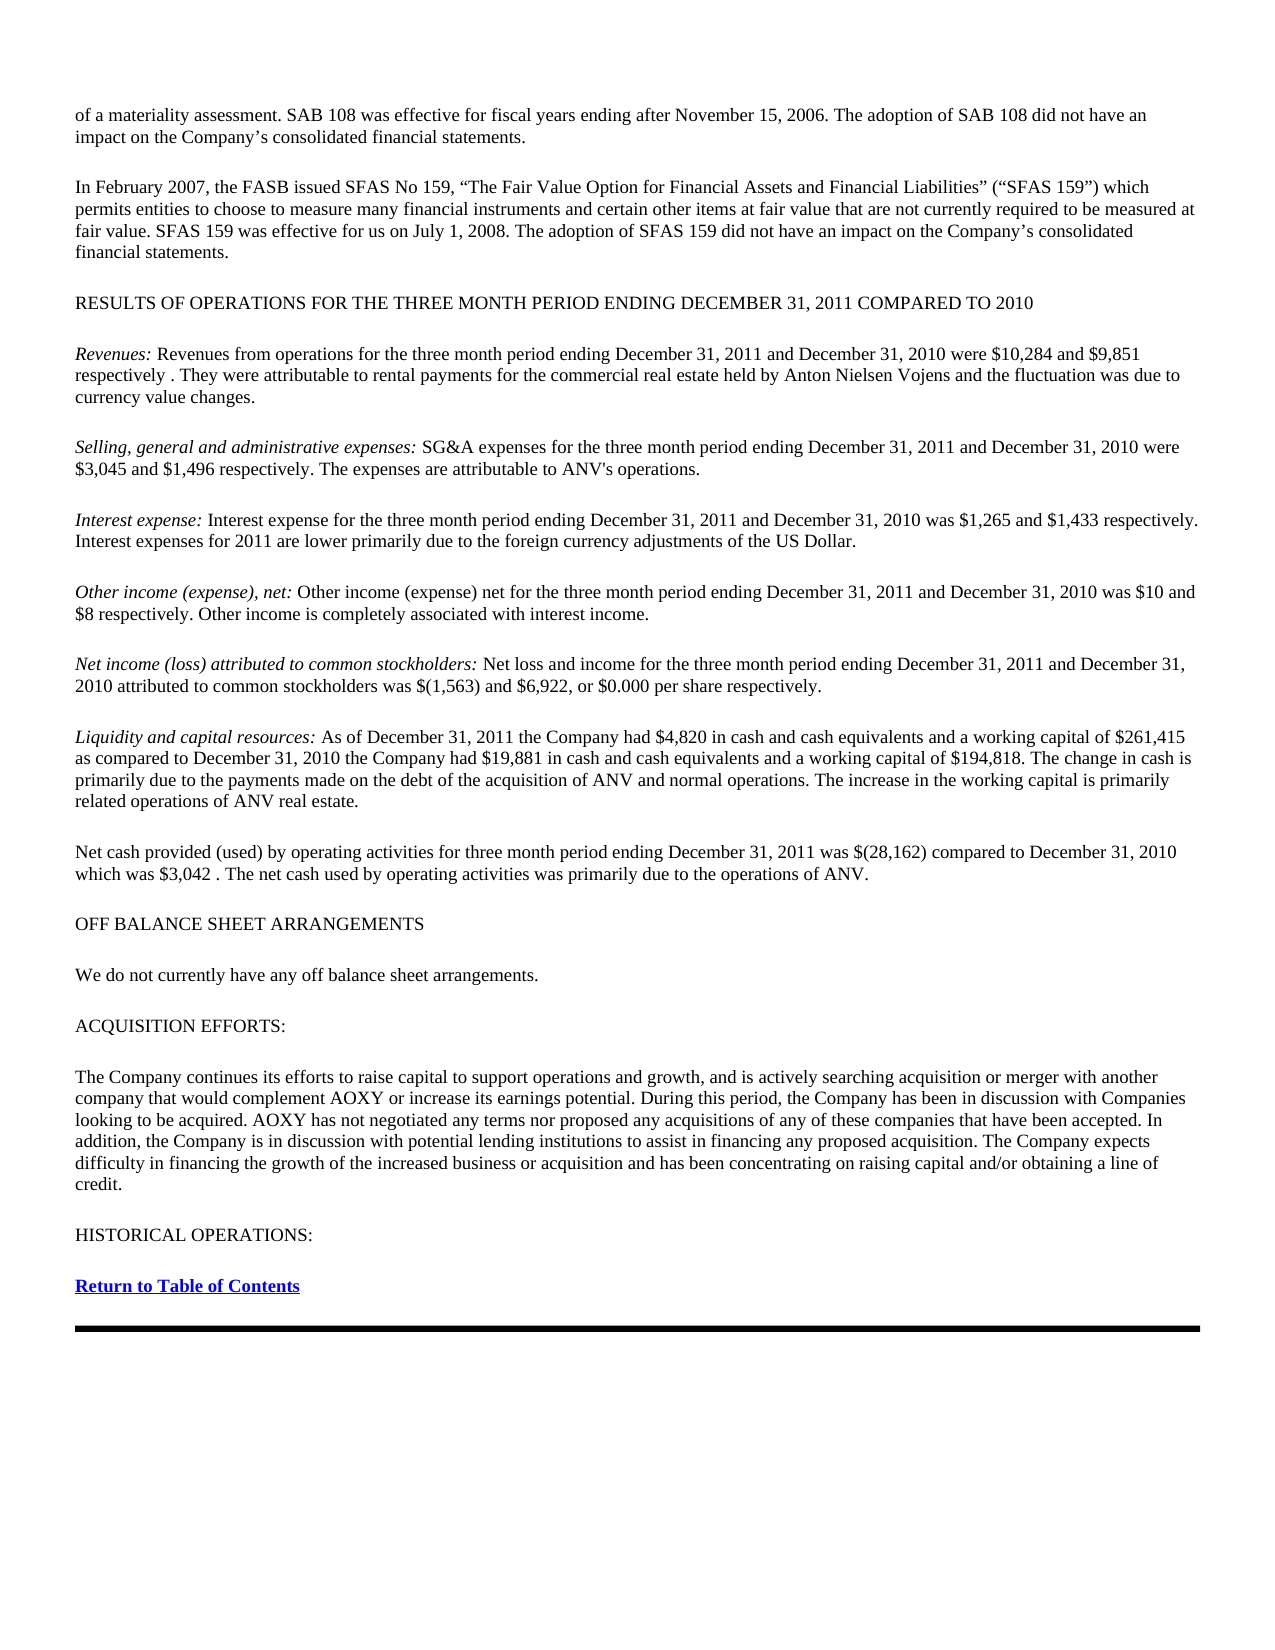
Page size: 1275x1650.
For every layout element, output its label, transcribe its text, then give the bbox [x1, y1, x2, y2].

text In February 2007, the FASB issued SFAS No 159, “The Fair Value Option for Financial Assets and Financial Liabilities” (“SFAS 159”) which permits entities to choose to measure many financial instruments and certain other items at fair value that are not currently required to be measured at fair value. SFAS 159 was effective for us on July 1, 2008. The adoption of SFAS 159 did not have an impact on the Company’s consolidated financial statements. [75, 176, 1200, 263]
text Interest expense: Interest expense for the three month period ending December 31, 2011 and December 31, 2010 was $1,265 and $1,433 respectively. Interest expenses for 2011 are lower primarily due to the foreign currency adjustments of the US Dollar. [75, 509, 1200, 552]
text Selling, general and administrative expenses: SG&A expenses for the three month period ending December 31, 2011 and December 31, 2010 were $3,045 and $1,496 respectively. The expenses are attributable to ANV's operations. [75, 436, 1200, 479]
text OFF BALANCE SHEET ARRANGEMENTS [75, 913, 1200, 935]
text Other income (expense), net: Other income (expense) net for the three month period ending December 31, 2011 and December 31, 2010 was $10 and $8 respectively. Other income is completely associated with interest income. [75, 581, 1200, 624]
text Net cash provided (used) by operating activities for three month period ending December 31, 2011 was $(28,162) compared to December 31, 2010 which was $3,042 . The net cash used by operating activities was primarily due to the operations of ANV. [75, 841, 1200, 884]
text ACQUISITION EFFORTS: [75, 1015, 1200, 1036]
text Return to Table of Contents [75, 1275, 1200, 1296]
text HISTORICAL OPERATIONS: [75, 1224, 1200, 1246]
text of a materiality assessment. SAB 108 was effective for fiscal years ending after November 15, 2006. The adoption of SAB 108 did not have an impact on the Company’s consolidated financial statements. [75, 104, 1200, 147]
text RESULTS OF OPERATIONS FOR THE THREE MONTH PERIOD ENDING DECEMBER 31, 2011 COMPARED TO 2010 [75, 292, 1200, 313]
text Revenues: Revenues from operations for the three month period ending December 31, 2011 and December 31, 2010 were $10,284 and $9,851 respectively . They were attributable to rental payments for the commercial real estate held by Anton Nielsen Vojens and the fluctuation was due to currency value changes. [75, 343, 1200, 407]
text Liquidity and capital resources: As of December 31, 2011 the Company had $4,820 in cash and cash equivalents and a working capital of $261,415 as compared to December 31, 2010 the Company had $19,881 in cash and cash equivalents and a working capital of $194,818. The change in cash is primarily due to the payments made on the debt of the acquisition of ANV and normal operations. The increase in the working capital is primarily related operations of ANV real estate. [75, 726, 1200, 812]
text The Company continues its efforts to raise capital to support operations and growth, and is actively searching acquisition or merger with another company that would complement AOXY or increase its earnings potential. During this period, the Company has been in discussion with Companies looking to be acquired. AOXY has not negotiated any terms nor proposed any acquisitions of any of these companies that have been accepted. In addition, the Company is in discussion with potential lending institutions to assist in financing any proposed acquisition. The Company expects difficulty in financing the growth of the increased business or acquisition and has been concentrating on raising capital and/or obtaining a line of credit. [75, 1066, 1200, 1195]
text We do not currently have any off balance sheet arrangements. [75, 964, 1200, 986]
text Net income (loss) attributed to common stockholders: Net loss and income for the three month period ending December 31, 2011 and December 31, 2010 attributed to common stockholders was $(1,563) and $6,922, or $0.000 per share respectively. [75, 653, 1200, 696]
